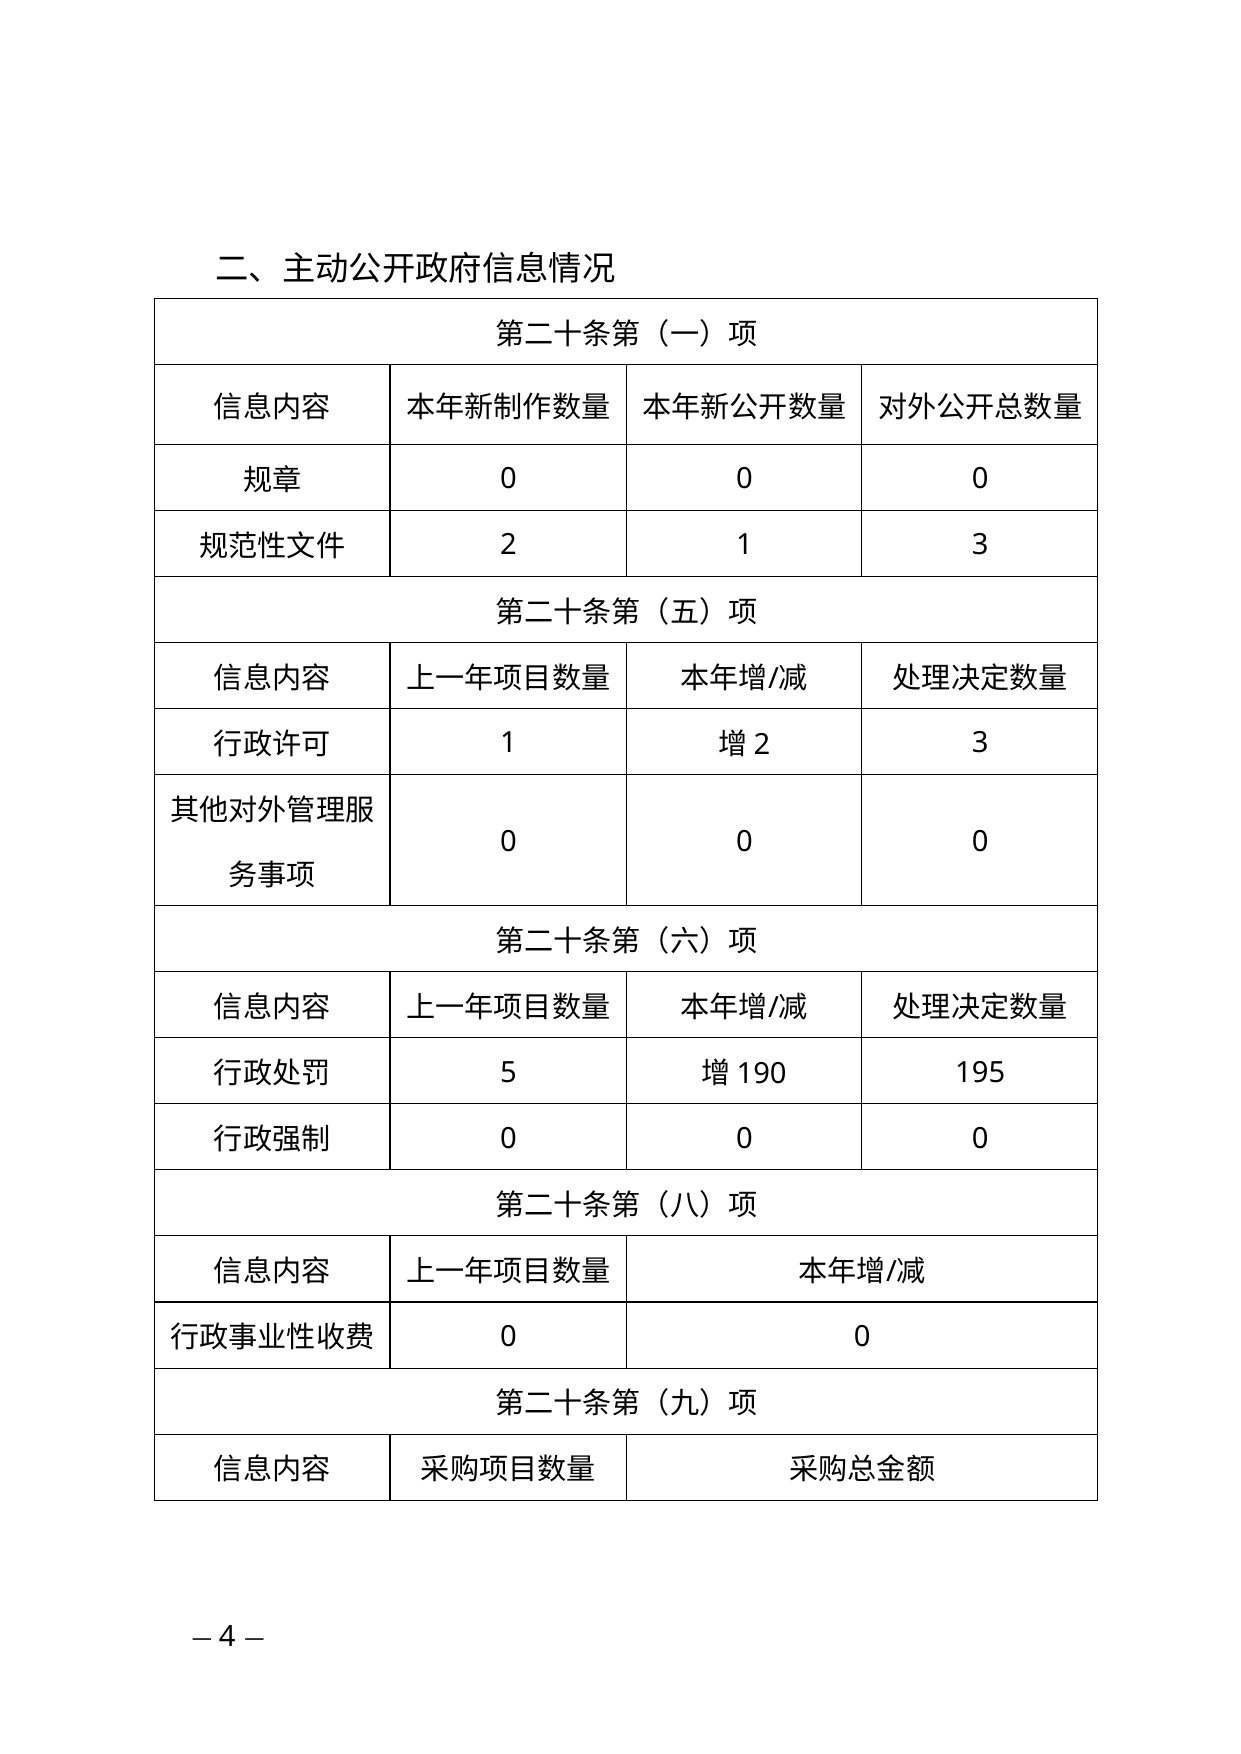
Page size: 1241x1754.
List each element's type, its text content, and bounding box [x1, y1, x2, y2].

table_cell 处理决定数量 [862, 643, 1097, 708]
table_cell 增2 [627, 709, 861, 774]
table_cell 1 [391, 709, 626, 774]
table_cell 信息内容 [155, 1435, 389, 1499]
table_cell 本年新公开数量 [627, 365, 861, 444]
table_cell 195 [862, 1038, 1097, 1103]
table_cell 0 [391, 445, 626, 510]
table_cell 1 [627, 511, 861, 576]
table_cell 上一年项目数量 [391, 643, 626, 708]
table_cell 0 [862, 775, 1097, 905]
table_cell 3 [862, 709, 1097, 774]
table_cell 第二十条第（八）项 [155, 1170, 1097, 1235]
table_cell 对外公开总数量 [862, 365, 1097, 444]
table_cell 本年增/减 [627, 1236, 1097, 1301]
table_cell 本年增/减 [627, 643, 861, 708]
table_cell 本年新制作数量 [391, 365, 626, 444]
table_cell 采购项目数量 [391, 1435, 626, 1499]
table_cell 信息内容 [155, 1236, 389, 1301]
table_cell 0 [627, 445, 861, 510]
table_cell 5 [391, 1038, 626, 1103]
table_cell 0 [862, 1104, 1097, 1169]
table_cell 上一年项目数量 [391, 1236, 626, 1301]
table_cell 上一年项目数量 [391, 972, 626, 1037]
table_cell 0 [627, 1303, 1097, 1367]
table_cell 行政事业性收费 [155, 1303, 389, 1367]
table_cell 第二十条第（五）项 [155, 577, 1097, 642]
table_cell 本年增/减 [627, 972, 861, 1037]
table_cell 第二十条第（九）项 [155, 1369, 1097, 1433]
table_cell 其他对外管理服务事项 [155, 775, 389, 905]
table_cell 0 [627, 1104, 861, 1169]
table_cell 信息内容 [155, 365, 389, 444]
table_cell 处理决定数量 [862, 972, 1097, 1037]
table_cell 3 [862, 511, 1097, 576]
table_cell 2 [391, 511, 626, 576]
table_cell 0 [391, 1104, 626, 1169]
table_cell 信息内容 [155, 643, 389, 708]
table_cell 增190 [627, 1038, 861, 1103]
table_cell 0 [391, 1303, 626, 1367]
table_cell 规范性文件 [155, 511, 389, 576]
list 主动公开政府信息情况 [165, 233, 1003, 298]
table_cell 行政处罚 [155, 1038, 389, 1103]
table_cell 规章 [155, 445, 389, 510]
table_header 第二十条第（一）项 [155, 299, 1097, 364]
table_cell 0 [391, 775, 626, 905]
table_cell 0 [627, 775, 861, 905]
table_cell 行政许可 [155, 709, 389, 774]
table_cell 信息内容 [155, 972, 389, 1037]
table_cell 第二十条第（六）项 [155, 906, 1097, 971]
table_cell 行政强制 [155, 1104, 389, 1169]
table_cell 0 [862, 445, 1097, 510]
table_cell 采购总金额 [627, 1435, 1097, 1499]
